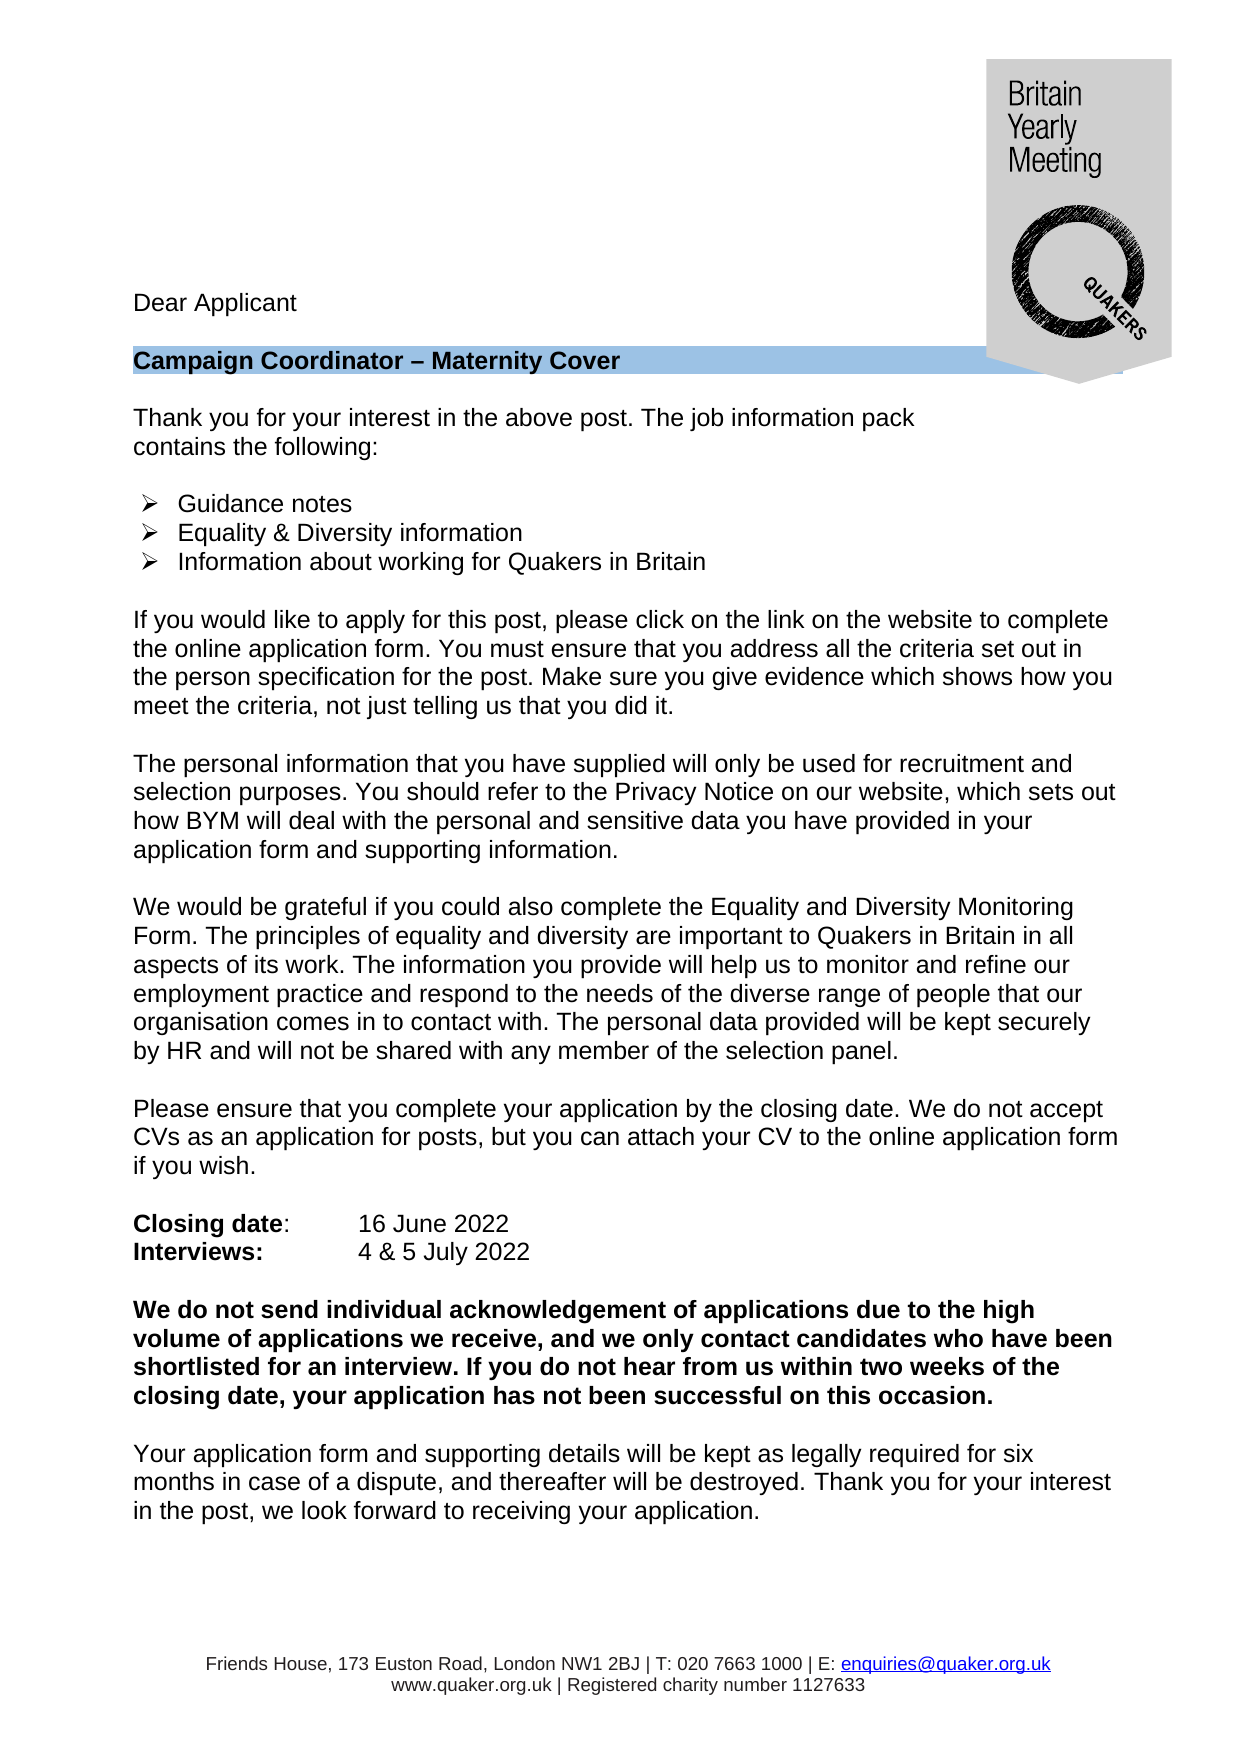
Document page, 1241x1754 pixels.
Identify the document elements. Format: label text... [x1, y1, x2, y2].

text Interviews: 4 & 5 July 2022 [133, 1237, 1123, 1266]
text Dear Applicant [133, 288, 986, 317]
text If you would like to apply for this post, please click on the link on the website to complete the online application form. You must ensure that you address all the criteria set out in the person specification for the post. Make sure you give evidence which shows how you meet the criteria, not just telling us that you did it. [133, 605, 1123, 720]
text Closing date: 16 June 2022 [133, 1208, 1123, 1237]
list Equality & Diversity information [140, 518, 1123, 547]
text Your application form and supporting details will be kept as legally required for six months in case of a dispute, and thereafter will be destroyed. Thank you for your interest in the post, we look forward to receiving your application. [133, 1438, 1123, 1525]
text Thank you for your interest in the above post. The job information pack contains the following: [133, 403, 1123, 461]
list Information about working for Quakers in Britain [140, 547, 1123, 576]
text Please ensure that you complete your application by the closing date. We do not accept CVs as an application for posts, but you can attach your CV to the online application form if you wish. [133, 1093, 1123, 1180]
list Guidance notes [140, 489, 1123, 518]
text Campaign Coordinator – Maternity Cover [133, 346, 1041, 374]
text We would be grateful if you could also complete the Equality and Diversity Monitoring Form. The principles of equality and diversity are important to Quakers in Britain in all aspects of its work. The information you provide will help us to monitor and refine our employment practice and respond to the needs of the diverse range of people that our organisation comes in to contact with. The personal data provided will be kept securely by HR and will not be shared with any member of the selection panel. [133, 892, 1123, 1065]
text The personal information that you have supplied will only be used for recruitment and selection purposes. You should refer to the Privacy Notice on our website, which sets out how BYM will deal with the personal and sensitive data you have provided in your application form and supporting information. [133, 748, 1123, 863]
text We do not send individual acknowledgement of applications due to the high volume of applications we receive, and we only contact candidates who have been shortlisted for an interview. If you do not hear from us within two weeks of the closing date, your application has not been successful on this occasion. [133, 1295, 1123, 1410]
